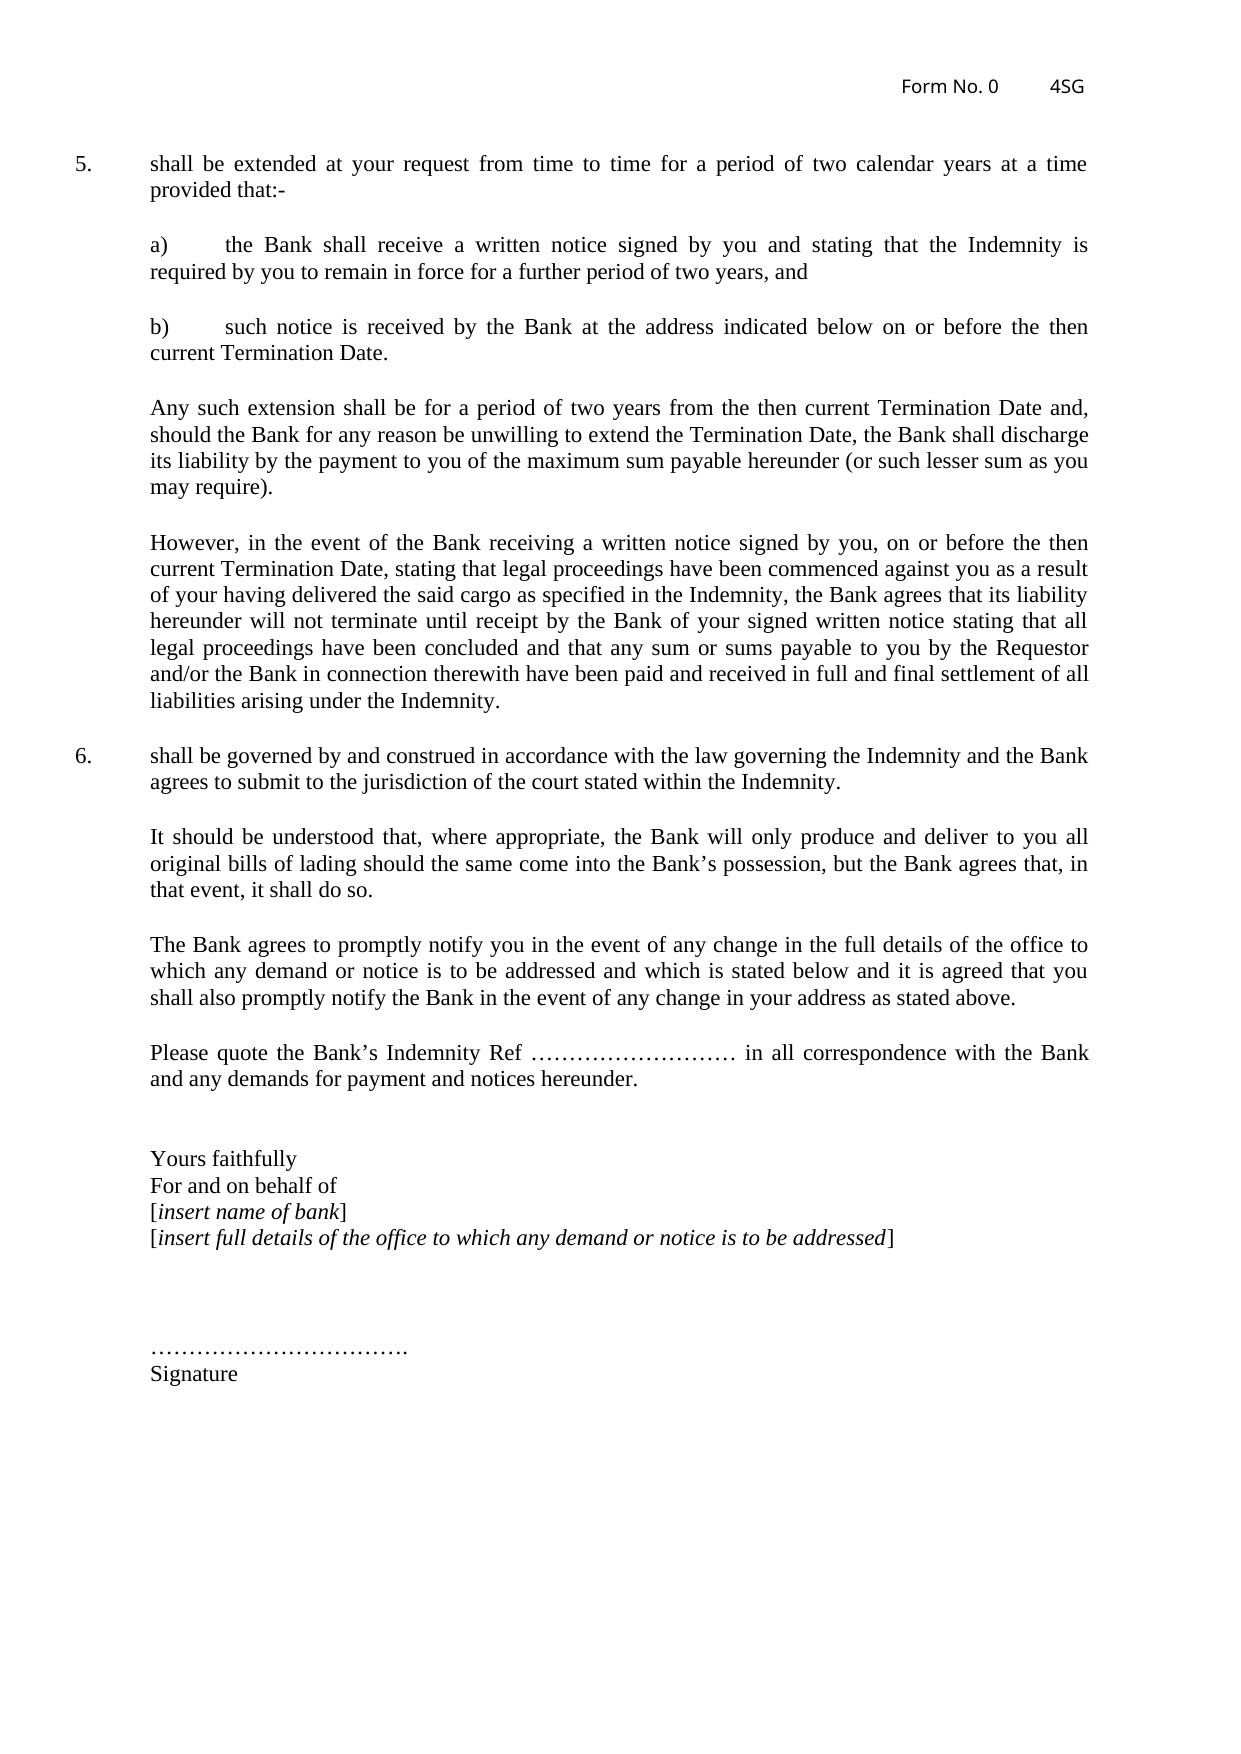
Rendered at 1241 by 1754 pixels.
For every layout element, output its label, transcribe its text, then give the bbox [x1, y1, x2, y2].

text However, in the event of the Bank receiving a written notice signed by you, on or before the then current Termination Date, stating that legal proceedings have been commenced against you as a result of your having delivered the said cargo as specified in the Indemnity, the Bank agrees that its liability hereunder will not terminate until receipt by the Bank of your signed written notice stating that all legal proceedings have been concluded and that any sum or sums payable to you by the Requestor and/or the Bank in connection therewith have been paid and received in full and final settlement of all liabilities arising under the Indemnity. [78, 528, 1090, 713]
text It should be understood that, where appropriate, the Bank will only produce and deliver to you all original bills of lading should the same come into the Bank’s possession, but the Bank agrees that, in that event, it shall do so. [150, 823, 1090, 902]
text Please quote the Bank’s Indemnity Ref ……………………… in all correspondence with the Bank and any demands for payment and notices hereunder. [150, 1039, 1090, 1092]
text Any such extension shall be for a period of two years from the then current Termination Date and, should the Bank for any reason be unwilling to extend the Termination Date, the Bank shall discharge its liability by the payment to you of the maximum sum payable hereunder (or such lesser sum as you may require). [78, 394, 1090, 500]
text For and on behalf of [150, 1172, 1090, 1198]
text Yours faithfully [150, 1145, 1090, 1172]
text Signature [150, 1359, 1090, 1386]
text [insert full details of the office to which any demand or notice is to be addressed] [150, 1224, 1090, 1251]
text b) such notice is received by the Bank at the address indicated below on or before the then current Termination Date. [0, 313, 1090, 366]
text ……………………………. [150, 1333, 1090, 1359]
text 6. shall be governed by and construed in accordance with the law governing the Indemnity and the Bank agrees to submit to the jurisdiction of the court stated within the Indemnity. [75, 742, 1090, 794]
text The Bank agrees to promptly notify you in the event of any change in the full details of the office to which any demand or notice is to be addressed and which is stated below and it is agreed that you shall also promptly notify the Bank in the event of any change in your address as stated above. [150, 931, 1090, 1010]
text [insert name of bank] [150, 1198, 1090, 1224]
text a) the Bank shall receive a written notice signed by you and stating that the Indemnity is required by you to remain in force for a further period of two years, and [0, 231, 1090, 284]
text 5. shall be extended at your request from time to time for a period of two calendar years at a time provided that:- [75, 150, 1090, 203]
